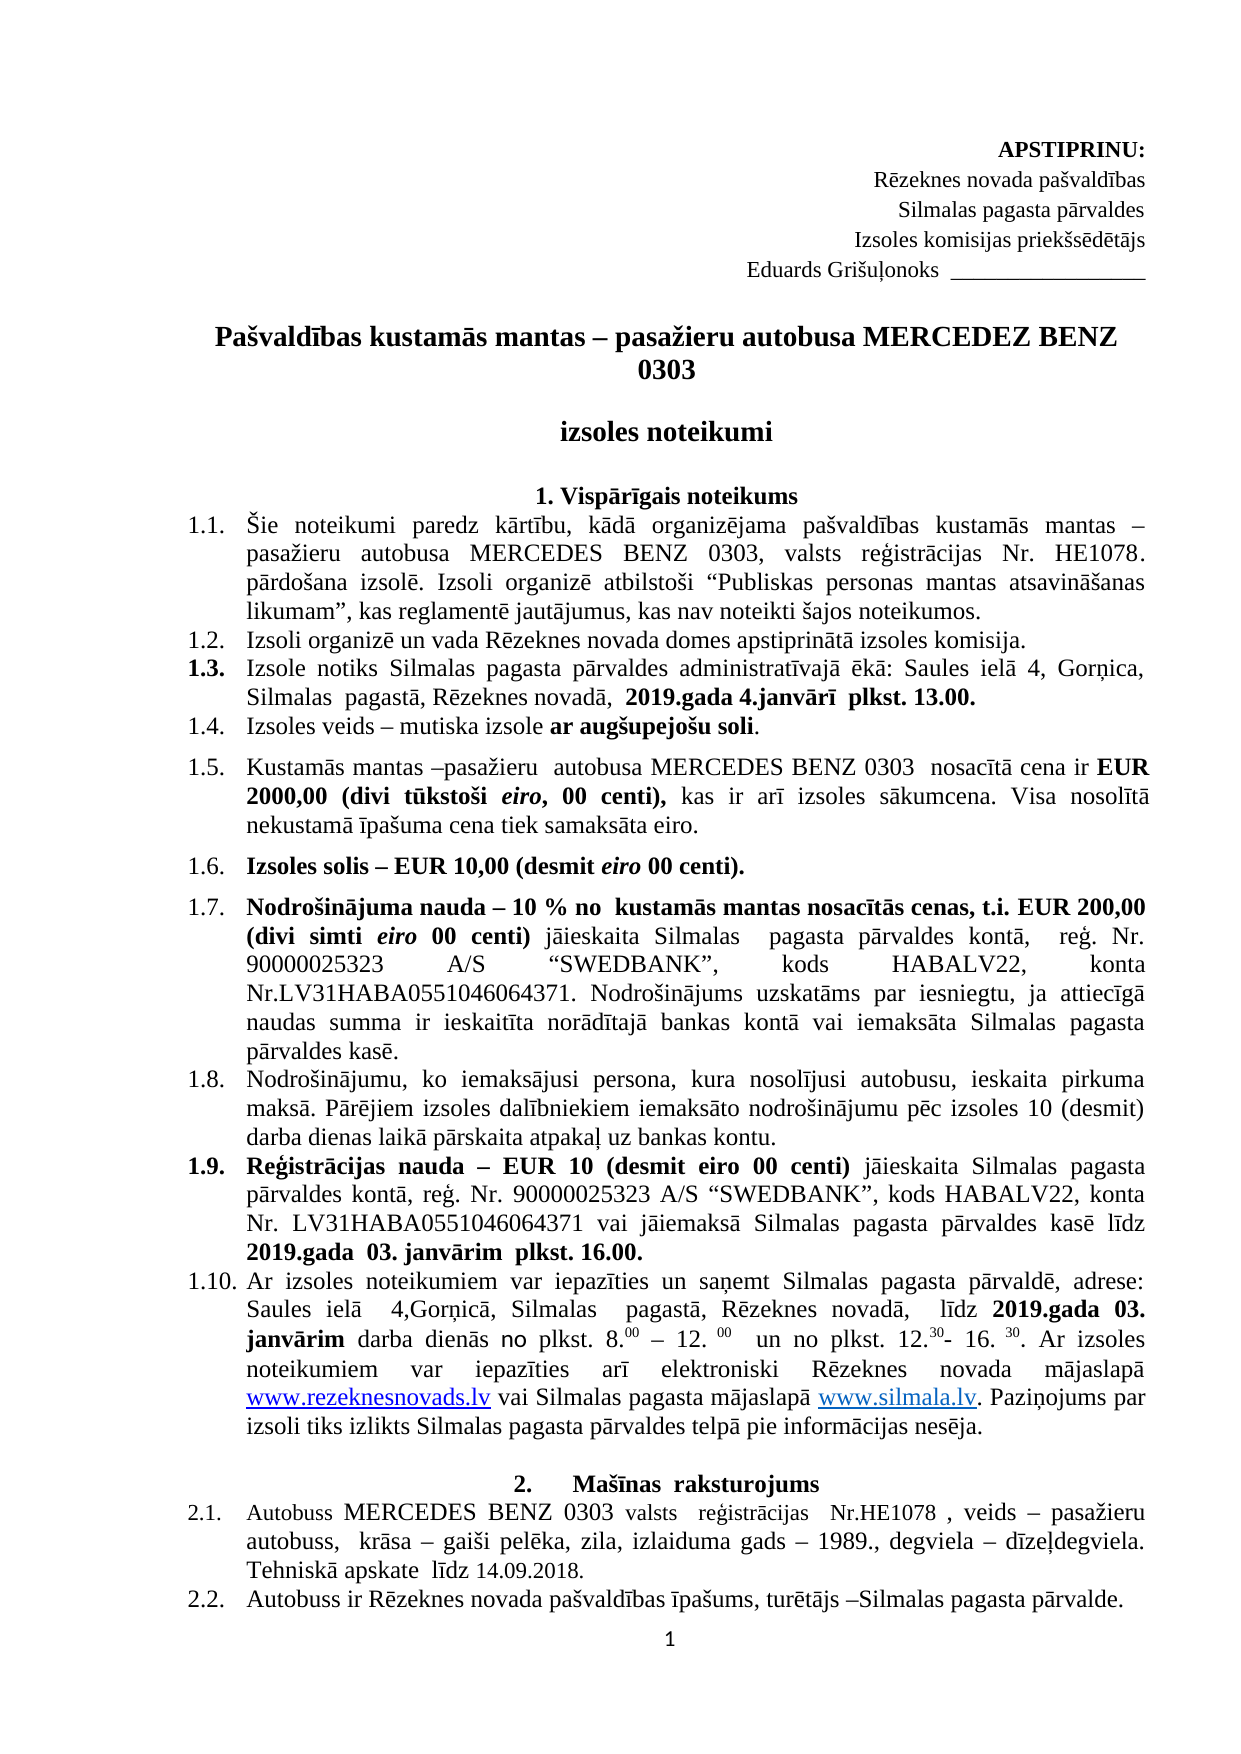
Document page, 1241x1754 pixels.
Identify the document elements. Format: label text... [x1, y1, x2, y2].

list Nodrošinājumu, ko iemaksājusi persona, kura nosolījusi autobusu, ieskaita pirkuma maksā. Pārējiem izsoles dalībniekiem iemaksāto nodrošinājumu pēc izsoles 10 (desmit) darba dienas laikā pārskaita atpakaļ uz bankas kontu. [187, 1064, 1146, 1151]
list Autobuss MERCEDES BENZ 0303 valsts reģistrācijas Nr.HE1078 , veids – pasažieru autobuss, krāsa – gaiši pelēka, zila, izlaiduma gads – 1989., degviela – dīzeļdegviela. Tehniskā apskate līdz 14.09.2018. [187, 1497, 1146, 1584]
text Eduards Grišuļonoks _________________ [187, 256, 1146, 283]
text APSTIPRINU: [187, 136, 1146, 162]
list Reģistrācijas nauda – EUR 10 (desmit eiro 00 centi) jāieskaita Silmalas pagasta pārvaldes kontā, reģ. Nr. 90000025323 A/S “SWEDBANK”, kods HABALV22, konta Nr. LV31HABA0551046064371 vai jāiemaksā Silmalas pagasta pārvaldes kasē līdz 2019.gada 03. janvārim plkst. 16.00. [187, 1151, 1146, 1266]
list Autobuss ir Rēzeknes novada pašvaldības īpašums, turētājs –Silmalas pagasta pārvalde. [187, 1584, 1146, 1612]
list Izsoles veids – mutiska izsole ar augšupejošu soli. [187, 711, 1146, 740]
list Izsoles solis – EUR 10,00 (desmit eiro 00 centi). [187, 851, 1146, 879]
text 1. Vispārīgais noteikums [187, 481, 1146, 510]
text Izsoles komisijas priekšsēdētājs [187, 226, 1146, 253]
list Izsoli organizē un vada Rēzeknes novada domes apstiprinātā izsoles komisija. [187, 625, 1146, 653]
list Nodrošinājuma nauda – 10 % no kustamās mantas nosacītās cenas, t.i. EUR 200,00 (divi simti eiro 00 centi) jāieskaita Silmalas pagasta pārvaldes kontā, reģ. Nr. 90000025323 A/S “SWEDBANK”, kods HABALV22, konta Nr.LV31HABA0551046064371. Nodrošinājums uzskatāms par iesniegtu, ja attiecīgā naudas summa ir ieskaitīta norādītajā bankas kontā vai iemaksāta Silmalas pagasta pārvaldes kasē. [187, 892, 1146, 1064]
list Šie noteikumi paredz kārtību, kādā organizējama pašvaldības kustamās mantas – pasažieru autobusa MERCEDES BENZ 0303, valsts reģistrācijas Nr. HE1078. pārdošana izsolē. Izsoli organizē atbilstoši “Publiskas personas mantas atsavināšanas likumam”, kas reglamentē jautājumus, kas nav noteikti šajos noteikumos. [187, 510, 1146, 625]
text Rēzeknes novada pašvaldības Silmalas pagasta pārvaldes [187, 166, 1146, 222]
list Kustamās mantas –pasažieru autobusa MERCEDES BENZ 0303 nosacītā cena ir EUR 2000,00 (divi tūkstoši eiro, 00 centi), kas ir arī izsoles sākumcena. Visa nosolītā nekustamā īpašuma cena tiek samaksāta eiro. [187, 752, 1149, 838]
list Ar izsoles noteikumiem var iepazīties un saņemt Silmalas pagasta pārvaldē, adrese: Saules ielā 4,Gorņicā, Silmalas pagastā, Rēzeknes novadā, līdz 2019.gada 03. janvārim darba dienās no plkst. 8.00 – 12. 00 un no plkst. 12.30- 16. 30. Ar izsoles noteikumiem var iepazīties arī elektroniski Rēzeknes novada mājaslapā www.rezeknesnovads.lv vai Silmalas pagasta mājaslapā www.silmala.lv. Paziņojums par izsoli tiks izlikts Silmalas pagasta pārvaldes telpā pie informācijas nesēja. [187, 1266, 1146, 1440]
text izsoles noteikumi [187, 414, 1146, 447]
list Izsole notiks Silmalas pagasta pārvaldes administratīvajā ēkā: Saules ielā 4, Gorņica, Silmalas pagastā, Rēzeknes novadā, 2019.gada 4.janvārī plkst. 13.00. [187, 653, 1146, 711]
list Mašīnas raksturojums [187, 1469, 1146, 1497]
text Pašvaldības kustamās mantas – pasažieru autobusa MERCEDEZ BENZ 0303 [187, 319, 1146, 414]
